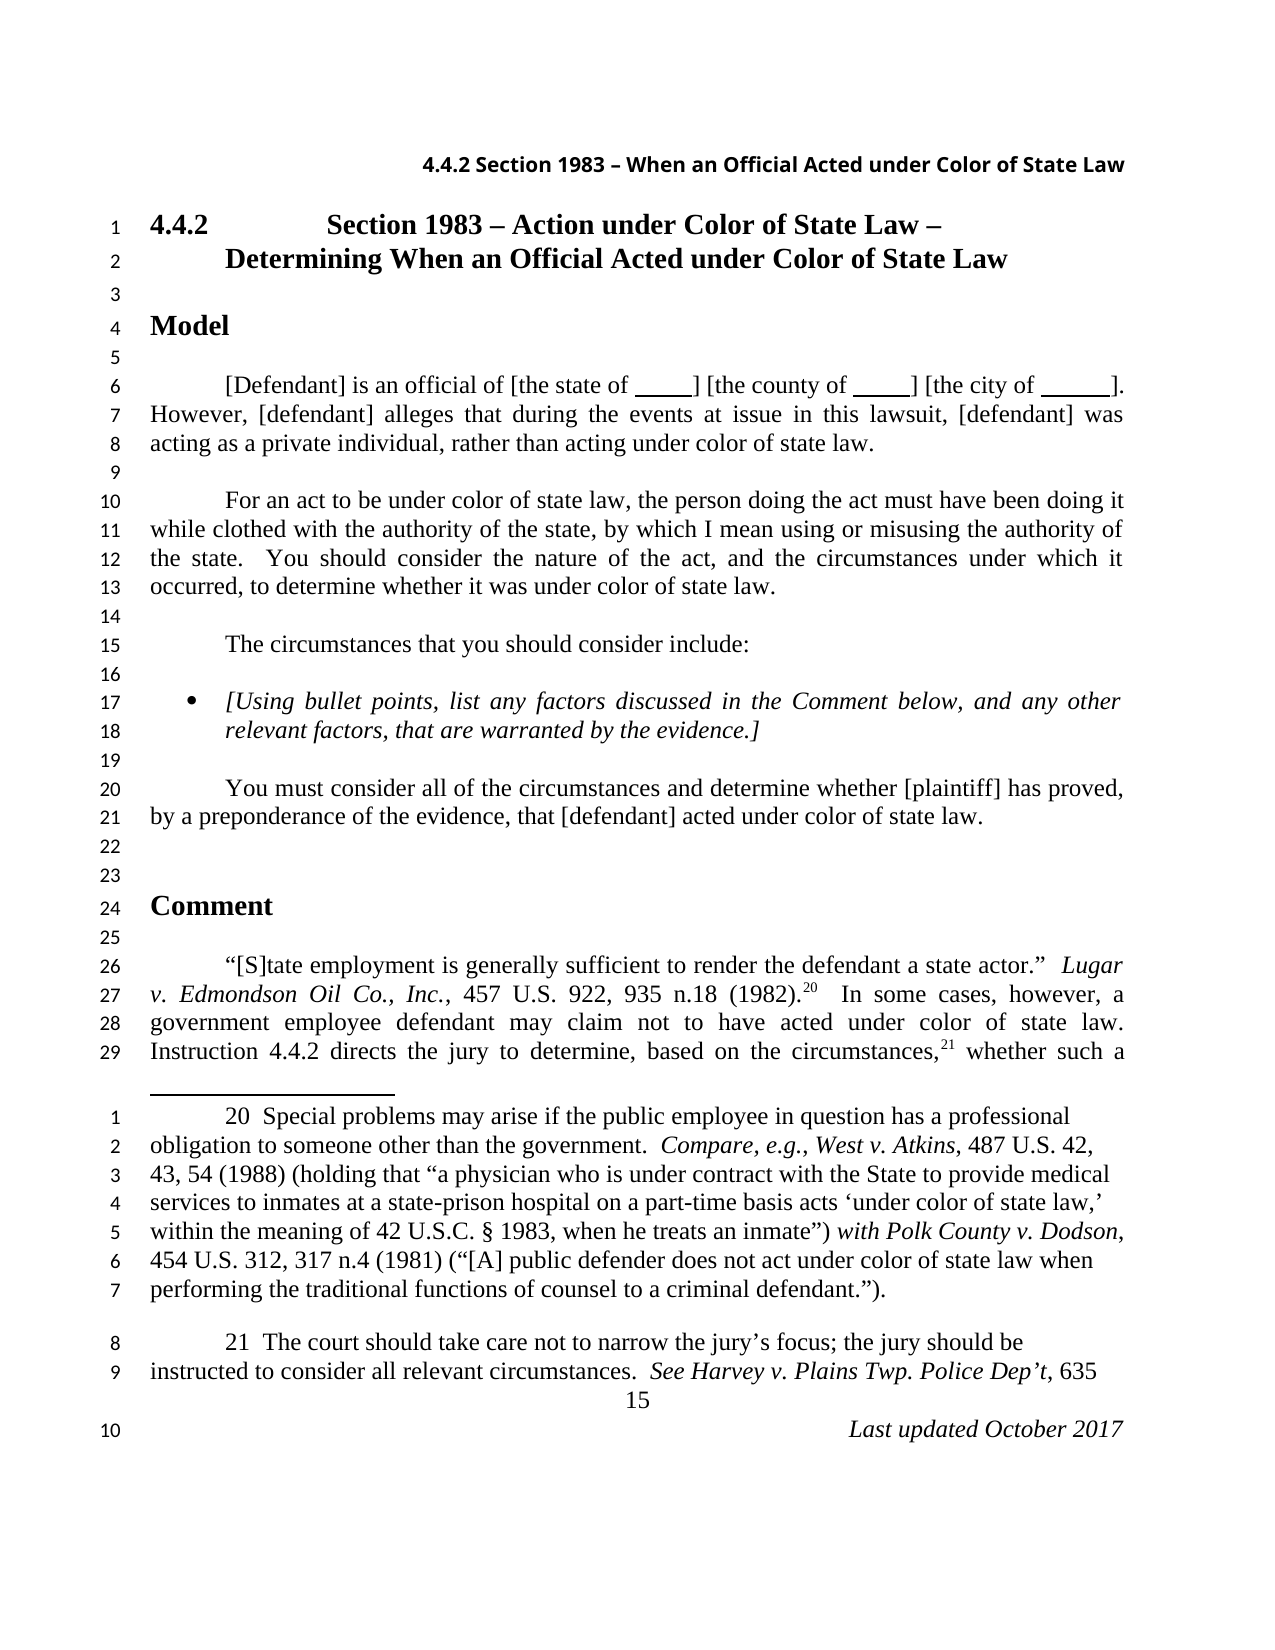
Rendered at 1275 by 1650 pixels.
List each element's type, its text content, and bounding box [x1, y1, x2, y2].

text You must consider all of the circumstances and determine whether [plaintiff] has proved, by a preponderance of the evidence, that [defendant] acted under color of state law. [150, 773, 1125, 830]
text Comment [150, 888, 1125, 921]
text 4.4.2 Section 1983 – Action under Color of State Law – [150, 207, 1125, 241]
text The circumstances that you should consider include: [150, 629, 1125, 658]
text Model [150, 308, 1125, 341]
text [Defendant] is an official of [the state of ] [the county of ] [the city of ]. However, [defendant] alleges that during the events at issue in this lawsuit, [defendant] was acting as a private individual, rather than acting under color of state law. [150, 370, 1125, 456]
text For an act to be under color of state law, the person doing the act must have been doing it while clothed with the authority of the state, by which I mean using or misusing the authority of the state. You should consider the nature of the act, and the circumstances under which it occurred, to determine whether it was under color of state law. [150, 485, 1125, 600]
list [Using bullet points, list any factors discussed in the Comment below, and any other relevant factors, that are warranted by the evidence.] [187, 686, 1125, 744]
text Determining When an Official Acted under Color of State Law [225, 241, 1050, 274]
text “[S]tate employment is generally sufficient to render the defendant a state actor.” Lugar v. Edmondson Oil Co., Inc., 457 U.S. 922, 935 n.18 (1982). In some cases, however, a government employee defendant may claim not to have acted under color of state law. Instruction 4.4.2 directs the jury to determine, based on the circumstances, whether such a defendant was acting under color of state law. [150, 950, 1125, 1065]
